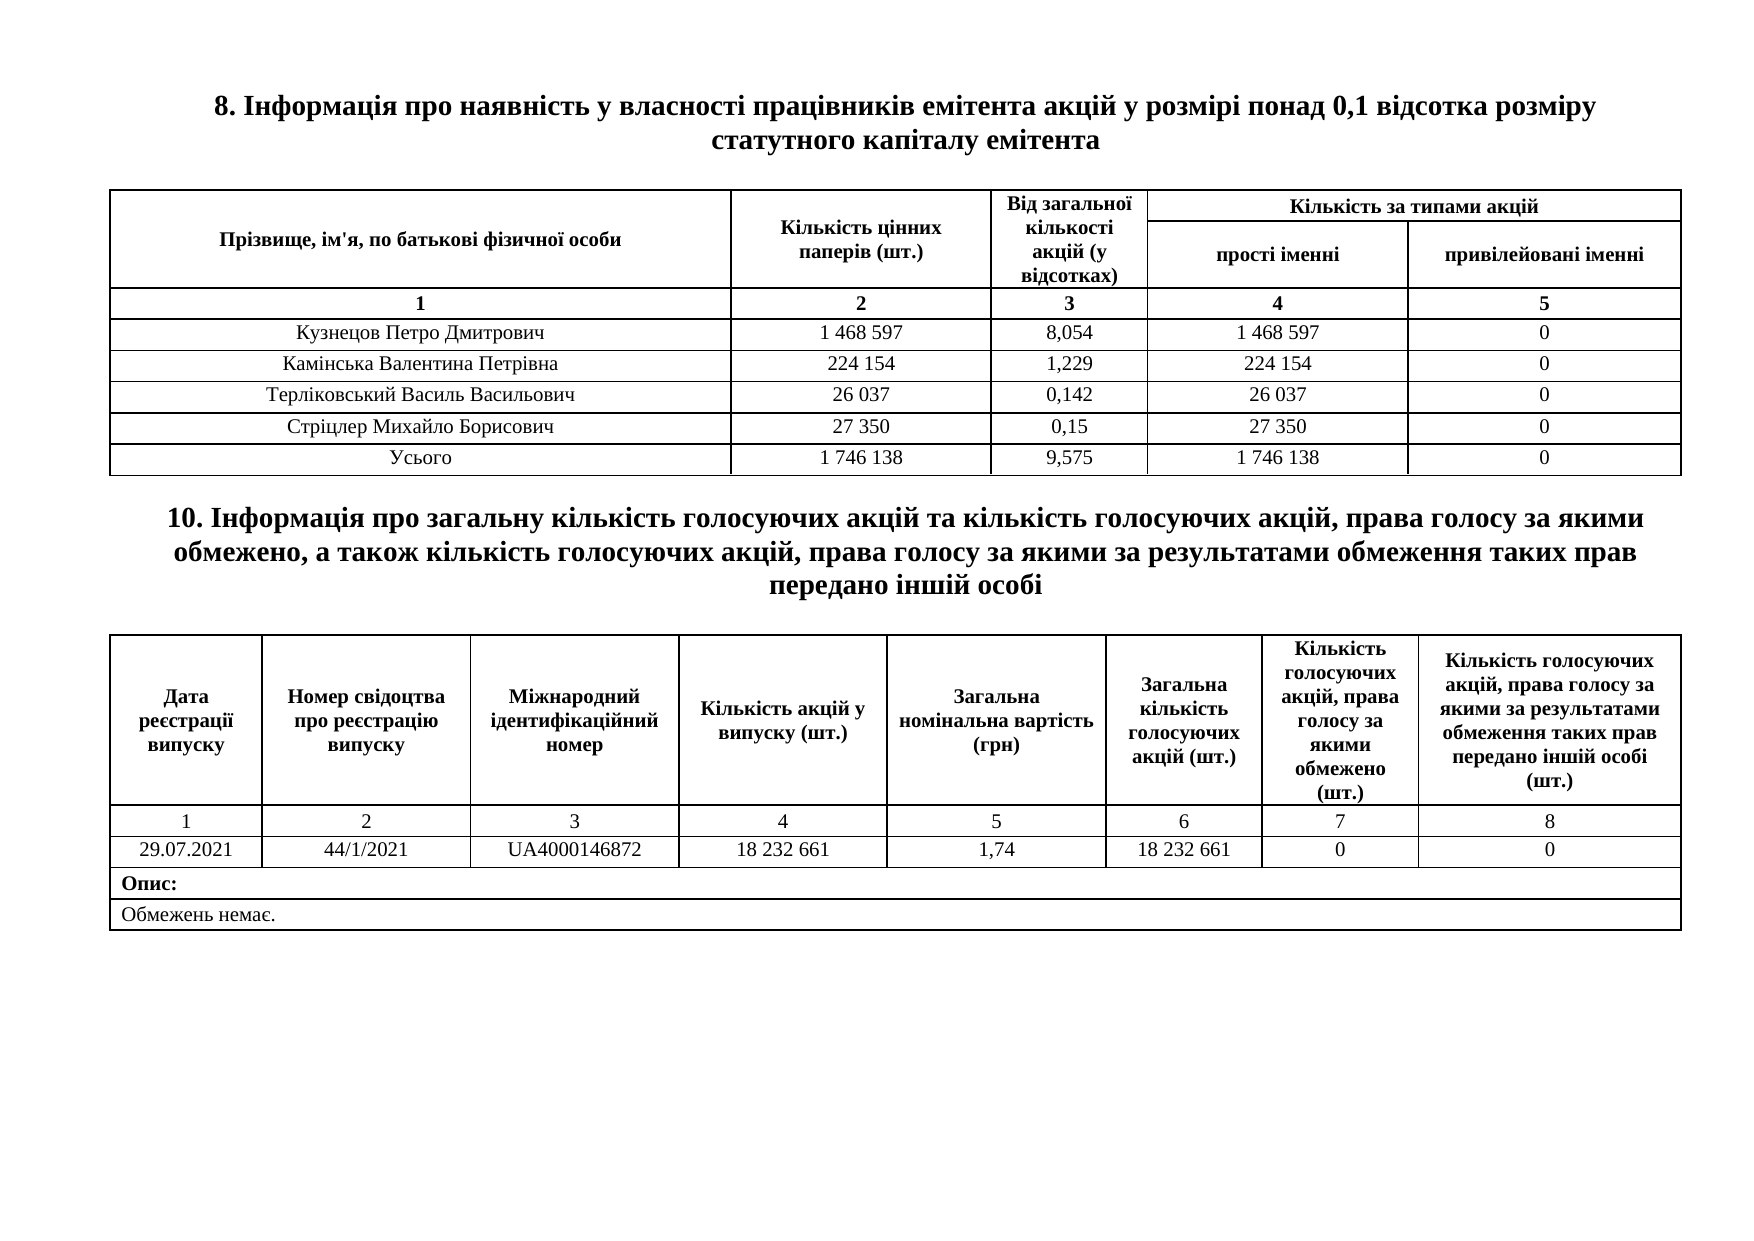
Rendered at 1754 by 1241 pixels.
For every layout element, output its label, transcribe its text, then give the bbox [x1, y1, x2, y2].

table_cell 0 [1409, 351, 1680, 381]
table_cell UA4000146872 [471, 837, 678, 867]
text 10. Інформація про загальну кількість голосуючих акцій та кількість голосуючих акцій, права голосу за якими обмежено, а також кількість голосуючих акцій, права голосу за якими за результатами обмеження таких прав передано іншій особі [146, 500, 1665, 601]
table_cell 26 037 [1148, 382, 1407, 412]
table_cell 27 350 [732, 414, 990, 443]
table_cell 0 [1409, 320, 1680, 349]
table_cell 0,15 [992, 414, 1147, 443]
table_cell Усього [111, 445, 730, 474]
table_cell Кузнецов Петро Дмитрович [111, 320, 730, 349]
table_cell Терлiковський Василь Васильович [111, 382, 730, 412]
table_header Кількість акцій у випуску (шт.) [680, 636, 886, 804]
table_cell 18 232 661 [1107, 837, 1261, 867]
table_header Кількість голосуючих акцій, права голосу за якими обмежено (шт.) [1263, 636, 1418, 804]
table_cell 29.07.2021 [111, 837, 261, 867]
table_header Кількість голосуючих акцій, права голосу за якими за результатами обмеження таких прав передано іншій особі (шт.) [1419, 636, 1680, 804]
table_cell Опис: [111, 868, 1680, 898]
table_cell 224 154 [1148, 351, 1407, 381]
table_cell 1,74 [888, 837, 1105, 867]
table_cell 0 [1409, 414, 1680, 443]
table_header Дата реєстрації випуску [111, 636, 261, 804]
table_cell 27 350 [1148, 414, 1407, 443]
table_cell Стрiцлер Михайло Борисович [111, 414, 730, 443]
table_header Від загальної кількості акцій (у відсотках) [992, 191, 1147, 287]
table_cell 1,229 [992, 351, 1147, 381]
table_cell 6 [1107, 806, 1261, 836]
table_cell 3 [992, 289, 1147, 318]
table_header Кількість цінних паперів (шт.) [732, 191, 990, 287]
table_cell 1 746 138 [1148, 445, 1407, 474]
table_cell 8,054 [992, 320, 1147, 349]
table_cell 0 [1409, 445, 1680, 474]
text 8. Інформація про наявність у власності працівників емітента акцій у розмірі понад 0,1 відсотка розміру статутного капіталу емітента [146, 88, 1665, 156]
table_cell 0 [1263, 837, 1418, 867]
table_cell Обмежень немає. [111, 900, 1680, 929]
table_header Кількість за типами акцій [1148, 191, 1680, 220]
table_cell 7 [1263, 806, 1418, 836]
table_cell 1 [111, 289, 730, 318]
table_cell 2 [732, 289, 990, 318]
table_cell 5 [888, 806, 1105, 836]
table_cell прості іменні [1148, 222, 1407, 287]
table_cell 4 [680, 806, 886, 836]
table_cell 1 [111, 806, 261, 836]
table_cell 26 037 [732, 382, 990, 412]
table_cell 1 468 597 [1148, 320, 1407, 349]
table_cell 0,142 [992, 382, 1147, 412]
table_cell 5 [1409, 289, 1680, 318]
table_cell 18 232 661 [680, 837, 886, 867]
table_cell 1 746 138 [732, 445, 990, 474]
table_header Номер свідоцтва про реєстрацію випуску [263, 636, 470, 804]
table_cell Камiнська Валентина Петрiвна [111, 351, 730, 381]
table_cell 2 [263, 806, 470, 836]
table_cell 4 [1148, 289, 1407, 318]
table_header Прізвище, ім'я, по батькові фізичної особи [111, 191, 730, 287]
table_cell привілейовані іменні [1409, 222, 1680, 287]
table_header Міжнародний ідентифікаційний номер [471, 636, 678, 804]
table_cell 44/1/2021 [263, 837, 470, 867]
table_cell 0 [1419, 837, 1680, 867]
table_header Загальна номінальна вартість (грн) [888, 636, 1105, 804]
table_cell 0 [1409, 382, 1680, 412]
table_cell 224 154 [732, 351, 990, 381]
table_header Загальна кількість голосуючих акцій (шт.) [1107, 636, 1261, 804]
table_cell 9,575 [992, 445, 1147, 474]
table_cell 3 [471, 806, 678, 836]
table_cell 1 468 597 [732, 320, 990, 349]
table_cell 8 [1419, 806, 1680, 836]
